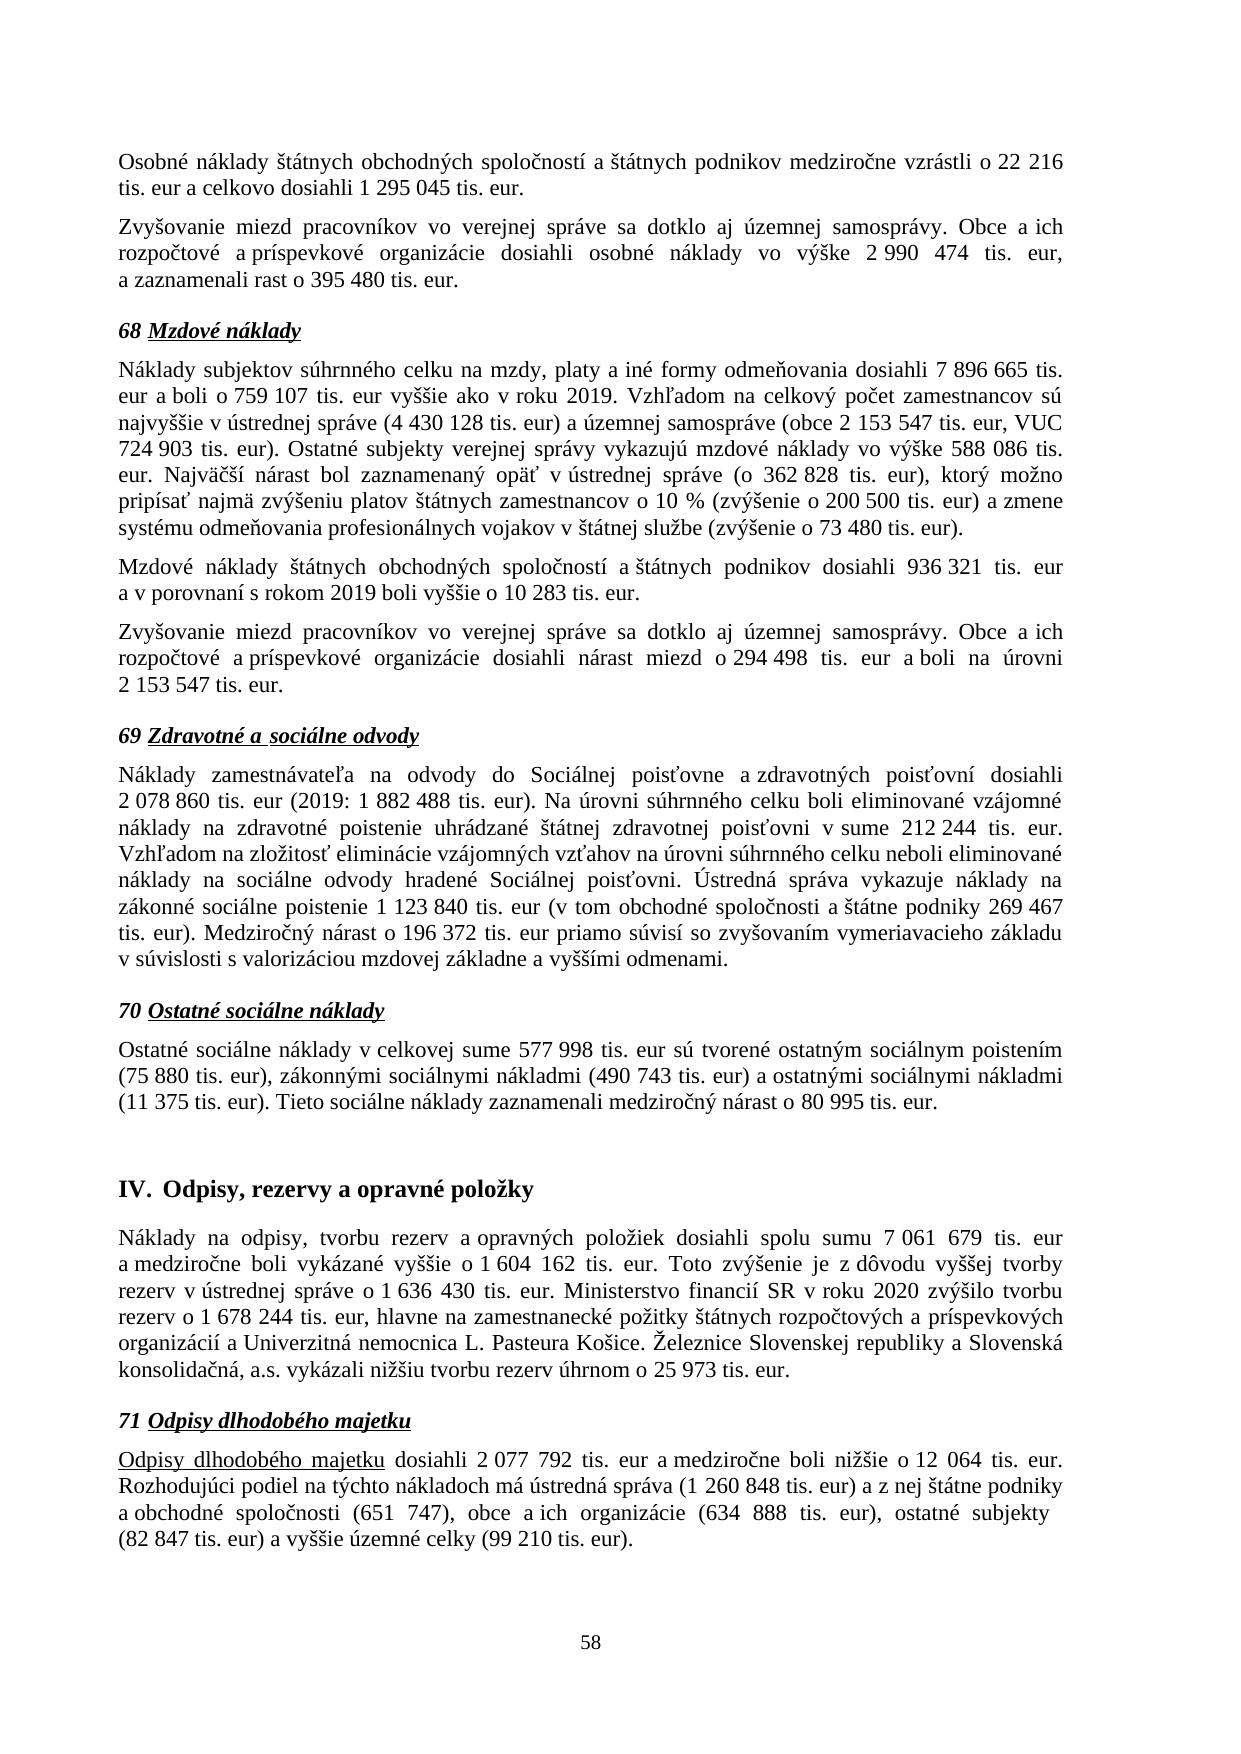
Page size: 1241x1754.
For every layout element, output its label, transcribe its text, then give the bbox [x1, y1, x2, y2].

text Odpisy dlhodobého majetku dosiahli 2 077 792 tis. eur a medziročne boli nižšie o 12 064 tis. eur. Rozhodujúci podiel na týchto nákladoch má ústredná správa (1 260 848 tis. eur) a z nej štátne podniky a obchodné spoločnosti (651 747), obce a ich organizácie (634 888 tis. eur), ostatné subjekty (82 847 tis. eur) a vyššie územné celky (99 210 tis. eur). [118, 1446, 1063, 1551]
list Ostatné sociálne náklady [118, 997, 1063, 1023]
text Zvyšovanie miezd pracovníkov vo verejnej správe sa dotklo aj územnej samosprávy. Obce a ich rozpočtové a príspevkové organizácie dosiahli nárast miezd o 294 498 tis. eur a boli na úrovni 2 153 547 tis. eur. [118, 618, 1063, 697]
text Náklady subjektov súhrnného celku na mzdy, platy a iné formy odmeňovania dosiahli 7 896 665 tis. eur a boli o 759 107 tis. eur vyššie ako v roku 2019. Vzhľadom na celkový počet zamestnancov sú najvyššie v ústrednej správe (4 430 128 tis. eur) a územnej samospráve (obce 2 153 547 tis. eur, VUC 724 903 tis. eur). Ostatné subjekty verejnej správy vykazujú mzdové náklady vo výške 588 086 tis. eur. Najväčší nárast bol zaznamenaný opäť v ústrednej správe (o 362 828 tis. eur), ktorý možno pripísať najmä zvýšeniu platov štátnych zamestnancov o 10 % (zvýšenie o 200 500 tis. eur) a zmene systému odmeňovania profesionálnych vojakov v štátnej službe (zvýšenie o 73 480 tis. eur). [118, 356, 1063, 540]
text Náklady na odpisy, tvorbu rezerv a opravných položiek dosiahli spolu sumu 7 061 679 tis. eur a medziročne boli vykázané vyššie o 1 604 162 tis. eur. Toto zvýšenie je z dôvodu vyššej tvorby rezerv v ústrednej správe o 1 636 430 tis. eur. Ministerstvo financií SR v roku 2020 zvýšilo tvorbu rezerv o 1 678 244 tis. eur, hlavne na zamestnanecké požitky štátnych rozpočtových a príspevkových organizácií a Univerzitná nemocnica L. Pasteura Košice. Železnice Slovenskej republiky a Slovenská konsolidačná, a.s. vykázali nižšiu tvorbu rezerv úhrnom o 25 973 tis. eur. [118, 1224, 1063, 1382]
text Mzdové náklady štátnych obchodných spoločností a štátnych podnikov dosiahli 936 321 tis. eur a v porovnaní s rokom 2019 boli vyššie o 10 283 tis. eur. [118, 553, 1063, 606]
list Odpisy dlhodobého majetku [118, 1407, 1063, 1433]
list Zdravotné a sociálne odvody [118, 722, 1063, 748]
text Osobné náklady štátnych obchodných spoločností a štátnych podnikov medziročne vzrástli o 22 216 tis. eur a celkovo dosiahli 1 295 045 tis. eur. [118, 148, 1063, 200]
list Odpisy, rezervy a opravné položky [118, 1174, 1063, 1203]
list Mzdové náklady [118, 317, 1063, 343]
text Náklady zamestnávateľa na odvody do Sociálnej poisťovne a zdravotných poisťovní dosiahli 2 078 860 tis. eur (2019: 1 882 488 tis. eur). Na úrovni súhrnného celku boli eliminované vzájomné náklady na zdravotné poistenie uhrádzané štátnej zdravotnej poisťovni v sume 212 244 tis. eur. Vzhľadom na zložitosť eliminácie vzájomných vzťahov na úrovni súhrnného celku neboli eliminované náklady na sociálne odvody hradené Sociálnej poisťovni. Ústredná správa vykazuje náklady na zákonné sociálne poistenie 1 123 840 tis. eur (v tom obchodné spoločnosti a štátne podniky 269 467 tis. eur). Medziročný nárast o 196 372 tis. eur priamo súvisí so zvyšovaním vymeriavacieho základu v súvislosti s valorizáciou mzdovej základne a vyššími odmenami. [118, 761, 1063, 972]
text Ostatné sociálne náklady v celkovej sume 577 998 tis. eur sú tvorené ostatným sociálnym poistením (75 880 tis. eur), zákonnými sociálnymi nákladmi (490 743 tis. eur) a ostatnými sociálnymi nákladmi (11 375 tis. eur). Tieto sociálne náklady zaznamenali medziročný nárast o 80 995 tis. eur. [118, 1036, 1063, 1115]
text Zvyšovanie miezd pracovníkov vo verejnej správe sa dotklo aj územnej samosprávy. Obce a ich rozpočtové a príspevkové organizácie dosiahli osobné náklady vo výške 2 990 474 tis. eur, a zaznamenali rast o 395 480 tis. eur. [118, 213, 1063, 292]
